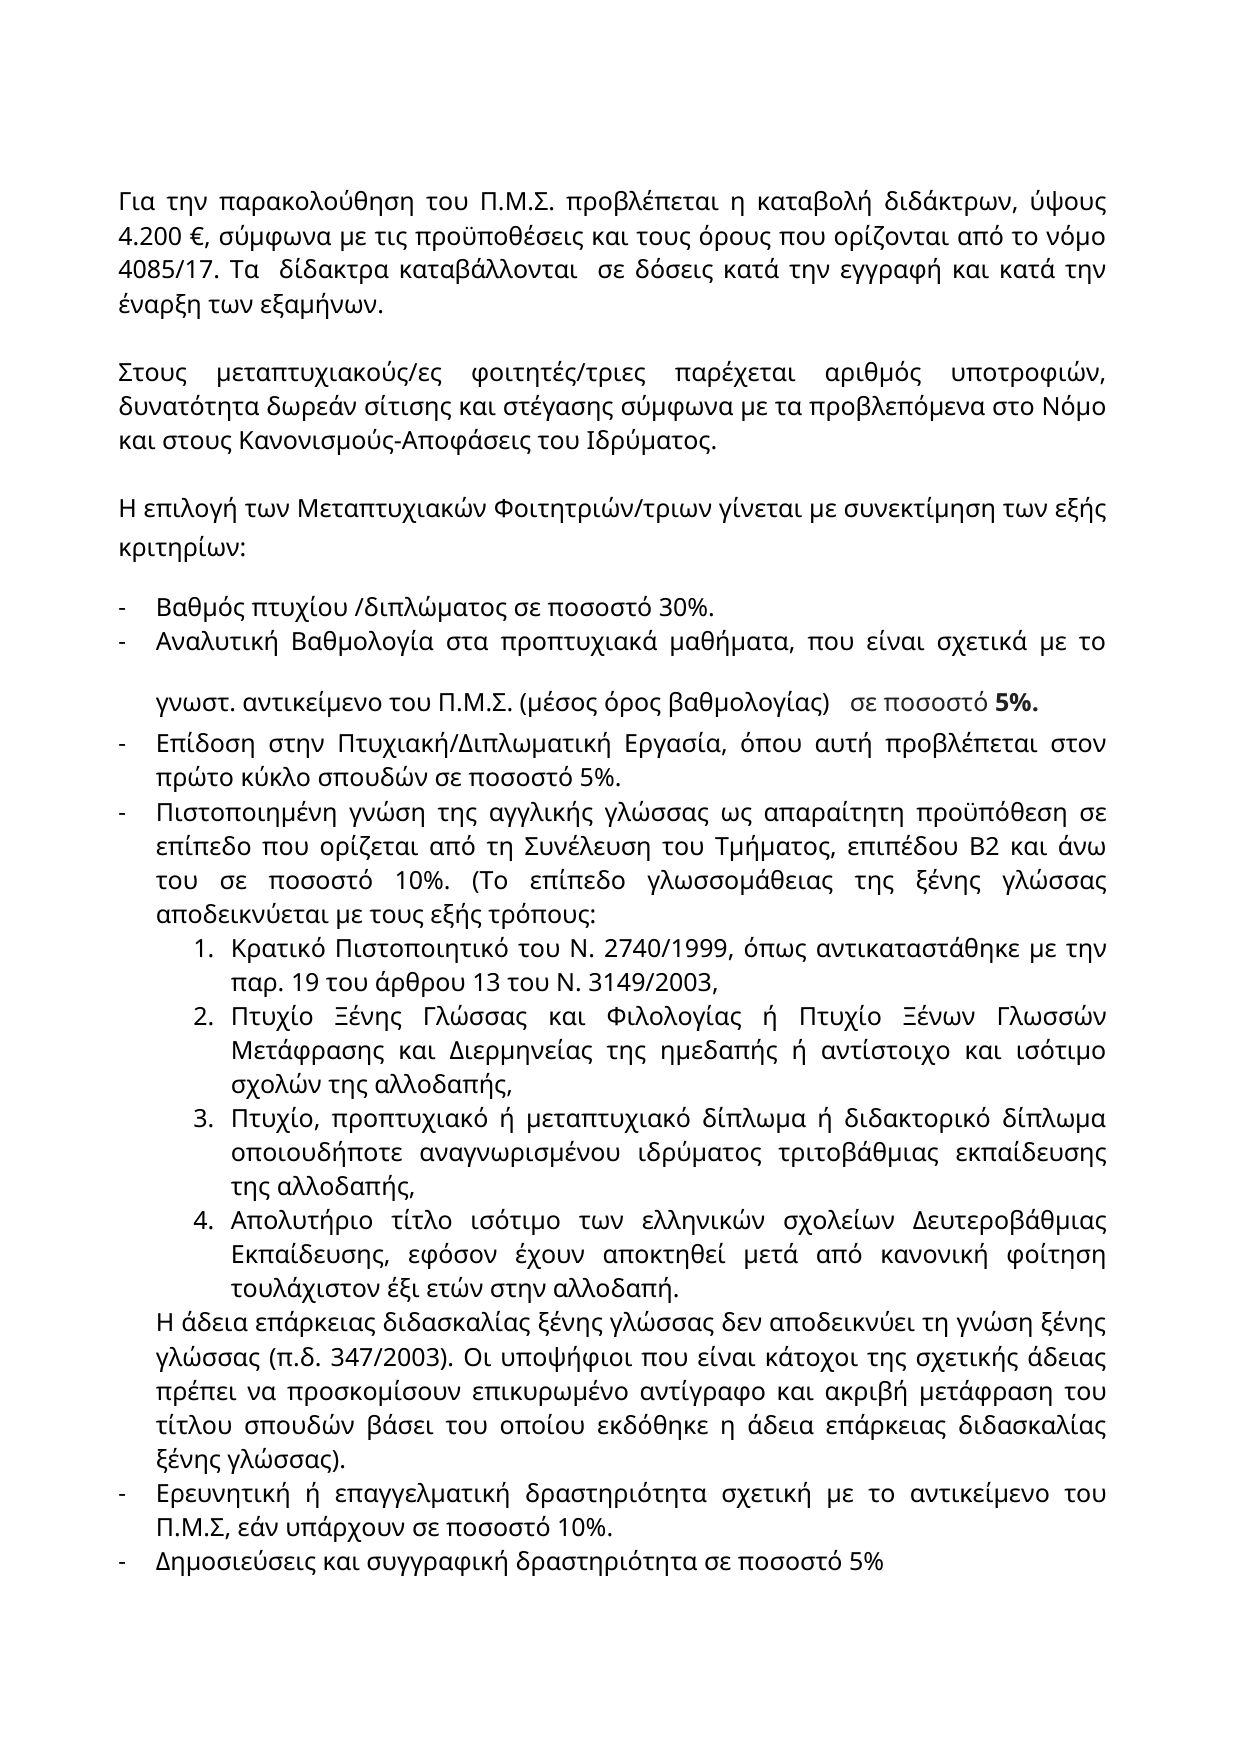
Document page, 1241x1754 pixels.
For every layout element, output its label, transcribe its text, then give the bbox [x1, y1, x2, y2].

text Για την παρακολούθηση του Π.Μ.Σ. προβλέπεται η καταβολή διδάκτρων, ύψους 4.200 €, σύμφωνα με τις προϋποθέσεις και τους όρους που ορίζονται από το νόμο 4085/17. Τα δίδακτρα καταβάλλονται σε δόσεις κατά την εγγραφή και κατά την έναρξη των εξαμήνων. [118, 184, 1107, 320]
list Ερευνητική ή επαγγελματική δραστηριότητα σχετική με το αντικείμενο του Π.Μ.Σ, εάν υπάρχουν σε ποσοστό 10%. [118, 1475, 1107, 1543]
list Βαθμός πτυχίου /διπλώματος σε ποσοστό 30%. [118, 590, 1107, 624]
list Πτυχίο Ξένης Γλώσσας και Φιλολογίας ή Πτυχίο Ξένων Γλωσσών Μετάφρασης και Διερμηνείας της ημεδαπής ή αντίστοιχο και ισότιμο σχολών της αλλοδαπής, [193, 998, 1107, 1101]
list Η άδεια επάρκειας διδασκαλίας ξένης γλώσσας δεν αποδεικνύει τη γνώση ξένης γλώσσας (π.δ. 347/2003). Οι υποψήφιοι που είναι κάτοχοι της σχετικής άδειας πρέπει να προσκομίσουν επικυρωμένο αντίγραφο και ακριβή μετάφραση του τίτλου σπουδών βάσει του οποίου εκδόθηκε η άδεια επάρκειας διδασκαλίας ξένης γλώσσας). [156, 1305, 1107, 1475]
list Δημοσιεύσεις και συγγραφική δραστηριότητα σε ποσοστό 5% [118, 1543, 1107, 1578]
text Στους μεταπτυχιακούς/ες φοιτητές/τριες παρέχεται αριθμός υποτροφιών, δυνατότητα δωρεάν σίτισης και στέγασης σύμφωνα με τα προβλεπόμενα στο Νόμο και στους Κανονισμούς-Αποφάσεις του Ιδρύματος. [118, 354, 1107, 457]
list Απολυτήριο τίτλο ισότιμο των ελληνικών σχολείων Δευτεροβάθμιας Εκπαίδευσης, εφόσον έχουν αποκτηθεί μετά από κανονική φοίτηση τουλάχιστον έξι ετών στην αλλοδαπή. [193, 1203, 1107, 1305]
list Πτυχίο, προπτυχιακό ή μεταπτυχιακό δίπλωμα ή διδακτορικό δίπλωμα οποιουδήποτε αναγνωρισμένου ιδρύματος τριτοβάθμιας εκπαίδευσης της αλλοδαπής, [193, 1101, 1107, 1203]
list Πιστοποιημένη γνώση της αγγλικής γλώσσας ως απαραίτητη προϋπόθεση σε επίπεδο που ορίζεται από τη Συνέλευση του Τμήματος, επιπέδου Β2 και άνω του σε ποσοστό 10%. (Το επίπεδο γλωσσομάθειας της ξένης γλώσσας αποδεικνύεται με τους εξής τρόπους: [118, 794, 1107, 930]
list Κρατικό Πιστοποιητικό του Ν. 2740/1999, όπως αντικαταστάθηκε με την παρ. 19 του άρθρου 13 του Ν. 3149/2003, [193, 930, 1107, 998]
text H επιλογή των Μεταπτυχιακών Φοιτητριών/τριων γίνεται µε συνεκτίμηση των εξής κριτηρίων: [118, 491, 1107, 564]
list Αναλυτική Βαθμολογία στα προπτυχιακά μαθήματα, που είναι σχετικά με το γνωστ. αντικείμενο του Π.Μ.Σ. (μέσος όρος βαθμολογίας) σε ποσοστό 5%. [118, 624, 1107, 726]
list Επίδοση στην Πτυχιακή/Διπλωματική Εργασία, όπου αυτή προβλέπεται στον πρώτο κύκλο σπουδών σε ποσοστό 5%. [118, 726, 1107, 794]
